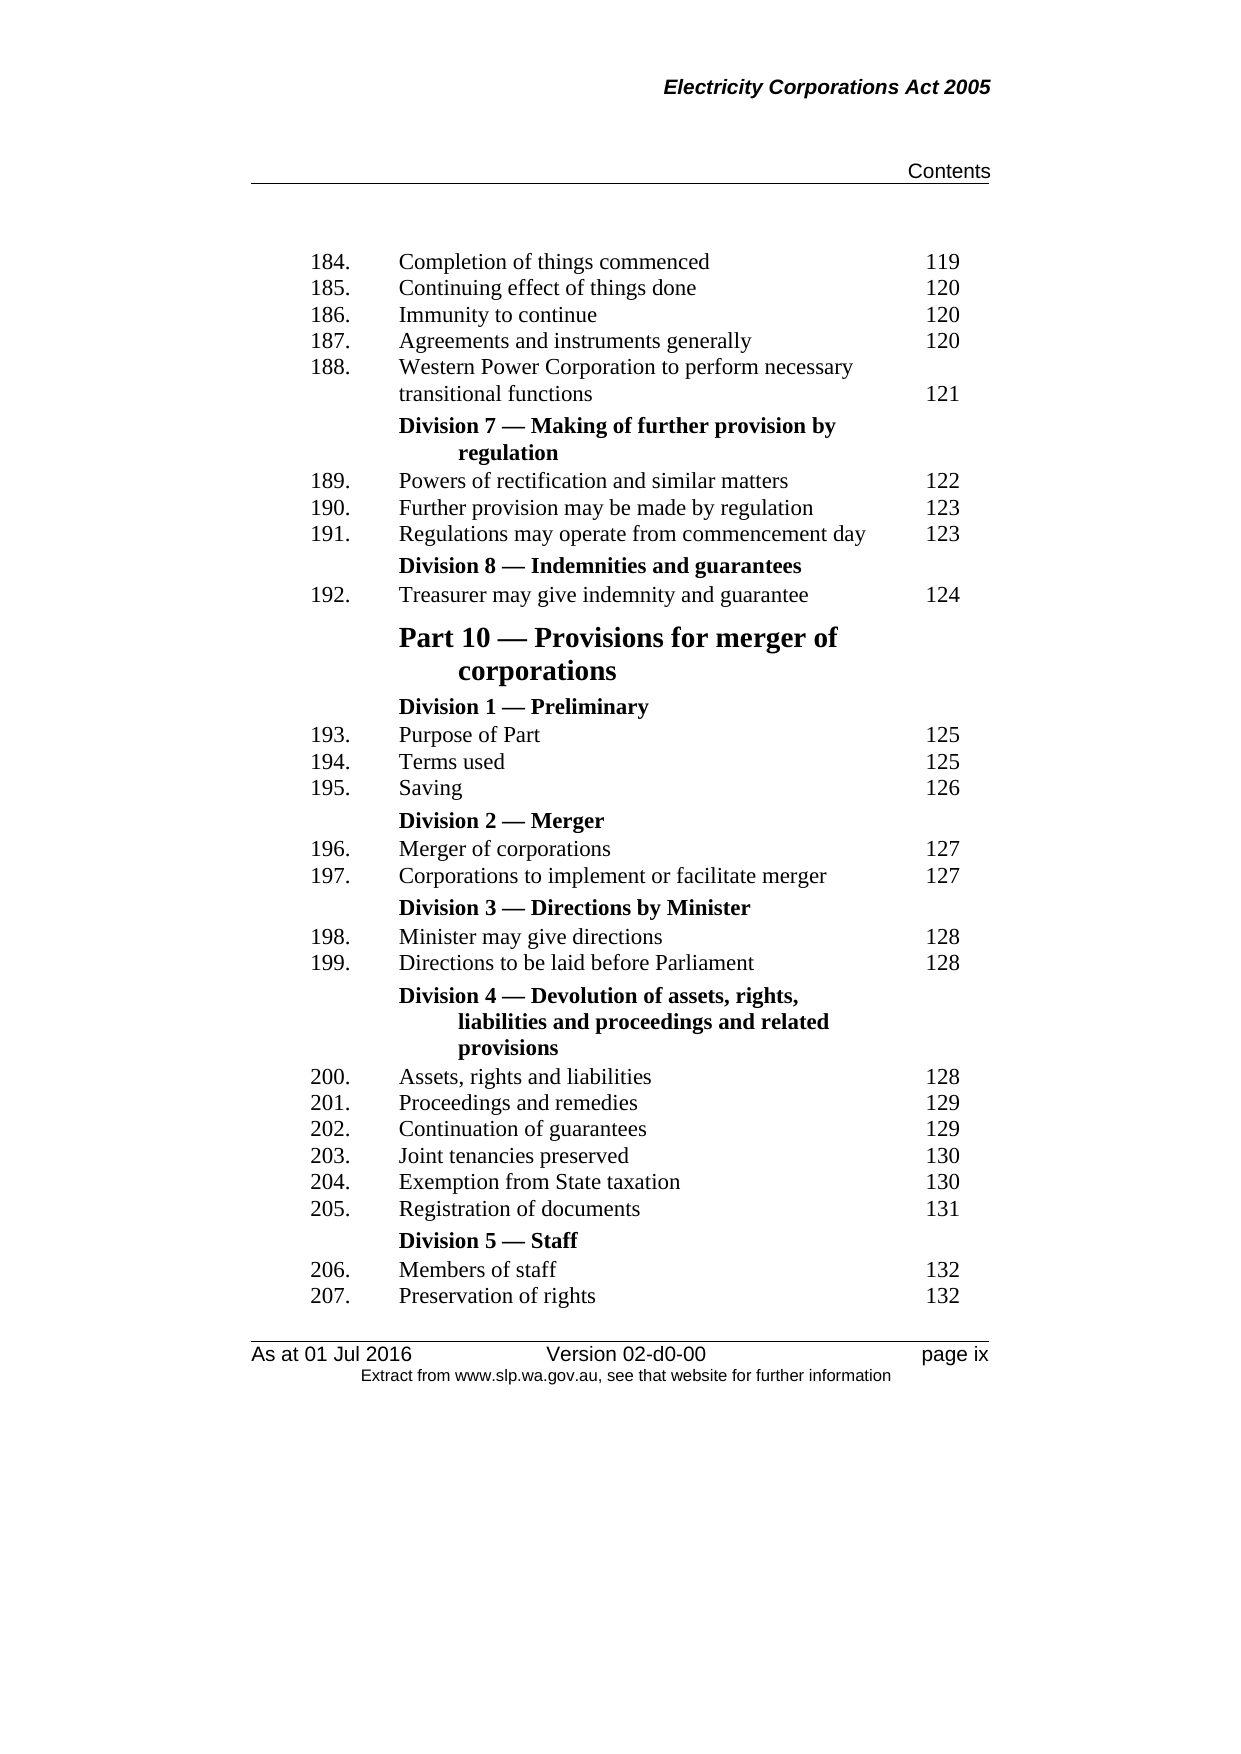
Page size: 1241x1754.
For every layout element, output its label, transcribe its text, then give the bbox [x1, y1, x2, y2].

text 197. Corporations to implement or facilitate merger 127 [310, 862, 871, 888]
text Division 1 — Preliminary [399, 693, 871, 719]
text 188. Western Power Corporation to perform necessary transitional functions 121 [310, 353, 871, 406]
text 196. Merger of corporations 127 [310, 835, 871, 862]
text 206. Members of staff 132 [310, 1256, 871, 1282]
text 184. Completion of things commenced 119 [310, 248, 871, 274]
text 195. Saving 126 [310, 774, 871, 801]
text 189. Powers of rectification and similar matters 122 [310, 467, 871, 493]
text 200. Assets, rights and liabilities 128 [310, 1063, 871, 1089]
text Division 7 — Making of further provision by regulation [399, 412, 871, 465]
text 193. Purpose of Part 125 [310, 722, 871, 748]
text 205. Registration of documents 131 [310, 1194, 871, 1221]
text 187. Agreements and instruments generally 120 [310, 327, 871, 353]
text 191. Regulations may operate from commencement day 123 [310, 520, 871, 546]
text Division 3 — Directions by Minister [399, 894, 871, 921]
text 186. Immunity to continue 120 [310, 301, 871, 327]
text Division 4 — Devolution of assets, rights, liabilities and proceedings and related provisions [399, 982, 871, 1061]
text 207. Preservation of rights 132 [310, 1282, 871, 1308]
text 190. Further provision may be made by regulation 123 [310, 493, 871, 520]
text 201. Proceedings and remedies 129 [310, 1089, 871, 1116]
text Division 2 — Merger [399, 807, 871, 833]
text 199. Directions to be laid before Parliament 128 [310, 949, 871, 975]
text Division 8 — Indemnities and guarantees [399, 552, 871, 579]
text 203. Joint tenancies preserved 130 [310, 1142, 871, 1168]
text 194. Terms used 125 [310, 748, 871, 774]
text 204. Exemption from State taxation 130 [310, 1168, 871, 1194]
text Part 10 — Provisions for merger of corporations [399, 620, 871, 687]
text 198. Minister may give directions 128 [310, 923, 871, 949]
text 185. Continuing effect of things done 120 [310, 274, 871, 301]
text 192. Treasurer may give indemnity and guarantee 124 [310, 581, 871, 607]
text 202. Continuation of guarantees 129 [310, 1116, 871, 1142]
text Division 5 — Staff [399, 1227, 871, 1253]
